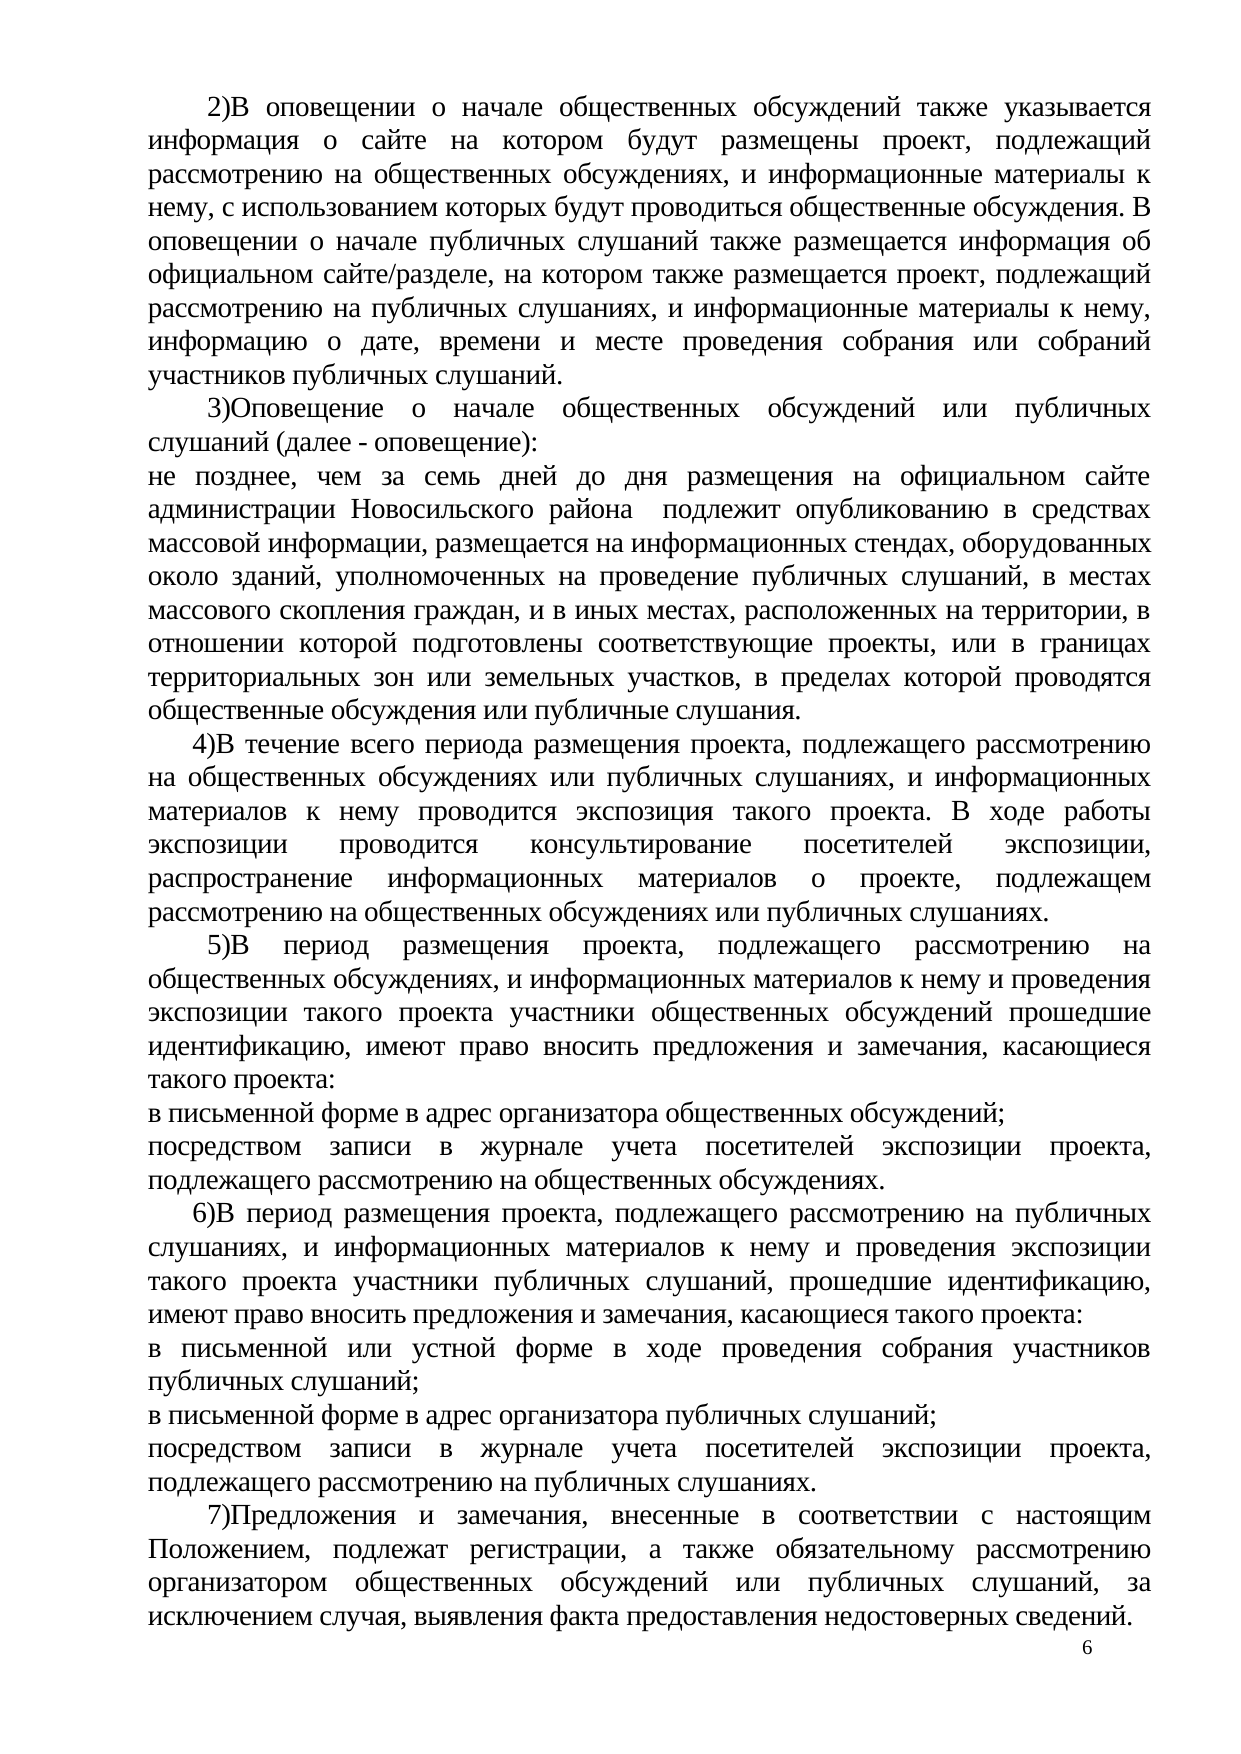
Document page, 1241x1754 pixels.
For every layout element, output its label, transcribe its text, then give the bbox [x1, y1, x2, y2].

subtitle не позднее, чем за семь дней до дня размещения на официальном сайте администрации Новосильского района подлежит опубликованию в средствах массовой информации, размещается на информационных стендах, оборудованных около зданий, уполномоченных на проведение публичных слушаний, в местах массового скопления граждан, и в иных местах, расположенных на территории, в отношении которой подготовлены соответствующие проекты, или в границах территориальных зон или земельных участков, в пределах которой проводятся общественные обсуждения или публичные слушания. [148, 458, 1152, 726]
subtitle в письменной или устной форме в ходе проведения собрания участников публичных слушаний; [148, 1330, 1152, 1397]
subtitle 7)Предложения и замечания, внесенные в соответствии с настоящим Положением, подлежат регистрации, а также обязательному рассмотрению организатором общественных обсуждений или публичных слушаний, за исключением случая, выявления факта предоставления недостоверных сведений. [148, 1497, 1152, 1632]
subtitle 2)В оповещении о начале общественных обсуждений также указывается информация о сайте на котором будут размещены проект, подлежащий рассмотрению на общественных обсуждениях, и информационные материалы к нему, с использованием которых будут проводиться общественные обсуждения. В оповещении о начале публичных слушаний также размещается информация об официальном сайте/разделе, на котором также размещается проект, подлежащий рассмотрению на публичных слушаниях, и информационные материалы к нему, информацию о дате, времени и месте проведения собрания или собраний участников публичных слушаний. [148, 89, 1152, 391]
subtitle посредством записи в журнале учета посетителей экспозиции проекта, подлежащего рассмотрению на публичных слушаниях. [148, 1430, 1152, 1497]
subtitle 5)В период размещения проекта, подлежащего рассмотрению на общественных обсуждениях, и информационных материалов к нему и проведения экспозиции такого проекта участники общественных обсуждений прошедшие идентификацию, имеют право вносить предложения и замечания, касающиеся такого проекта: [148, 927, 1152, 1095]
subtitle 3)Оповещение о начале общественных обсуждений или публичных слушаний (далее - оповещение): [148, 391, 1152, 458]
subtitle в письменной форме в адрес организатора публичных слушаний; [148, 1397, 1152, 1430]
subtitle 6)В период размещения проекта, подлежащего рассмотрению на публичных слушаниях, и информационных материалов к нему и проведения экспозиции такого проекта участники публичных слушаний, прошедшие идентификацию, имеют право вносить предложения и замечания, касающиеся такого проекта: [148, 1196, 1152, 1330]
subtitle 4)В течение всего периода размещения проекта, подлежащего рассмотрению на общественных обсуждениях или публичных слушаниях, и информационных материалов к нему проводится экспозиция такого проекта. В ходе работы экспозиции проводится консультирование посетителей экспозиции, распространение информационных материалов о проекте, подлежащем рассмотрению на общественных обсуждениях или публичных слушаниях. [148, 726, 1152, 927]
subtitle посредством записи в журнале учета посетителей экспозиции проекта, подлежащего рассмотрению на общественных обсуждениях. [148, 1128, 1152, 1196]
subtitle в письменной форме в адрес организатора общественных обсуждений; [148, 1095, 1152, 1128]
